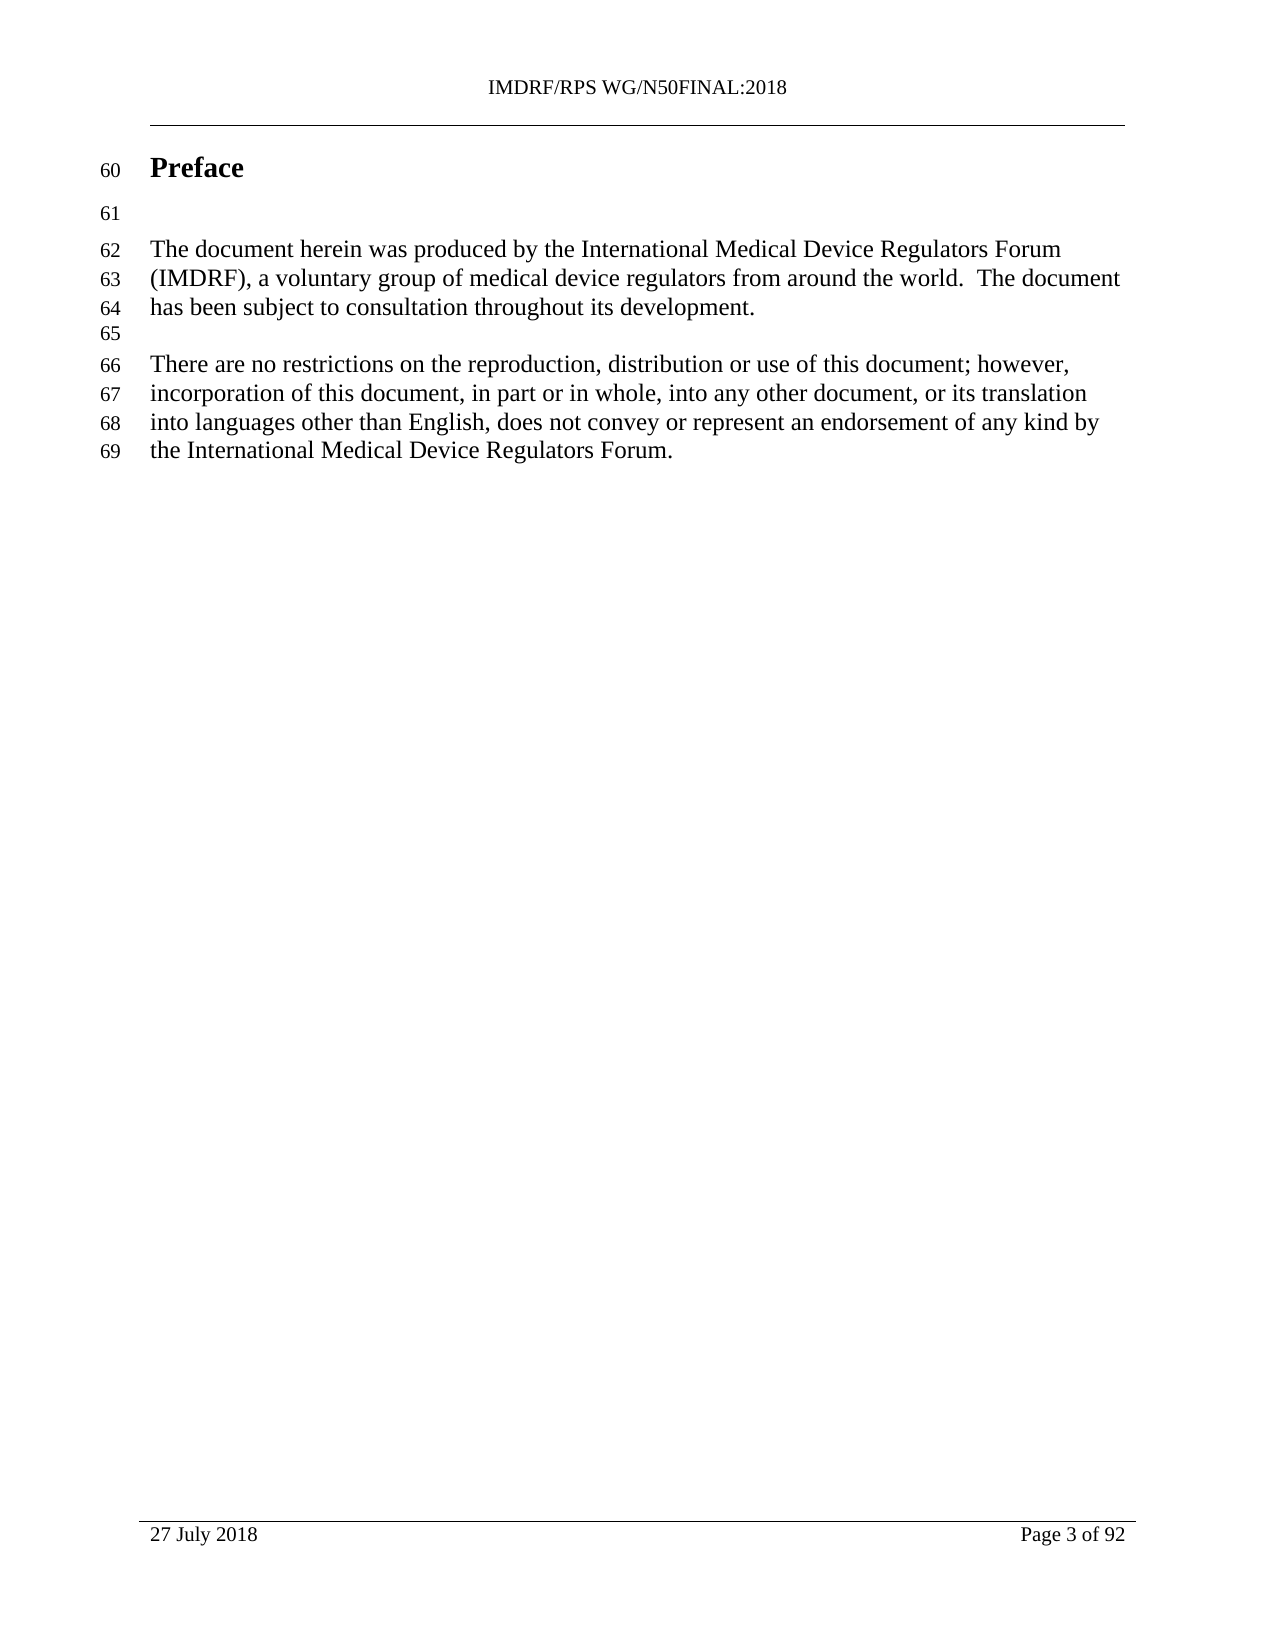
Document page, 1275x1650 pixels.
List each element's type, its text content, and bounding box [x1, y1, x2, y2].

text There are no restrictions on the reproduction, distribution or use of this document; however, incorporation of this document, in part or in whole, into any other document, or its translation into languages other than English, does not convey or represent an endorsement of any kind by the International Medical Device Regulators Forum. [150, 349, 1125, 464]
subtitle Preface [150, 150, 1125, 184]
text The document herein was produced by the International Medical Device Regulators Forum (IMDRF), a voluntary group of medical device regulators from around the world. The document has been subject to consultation throughout its development. [150, 234, 1125, 320]
